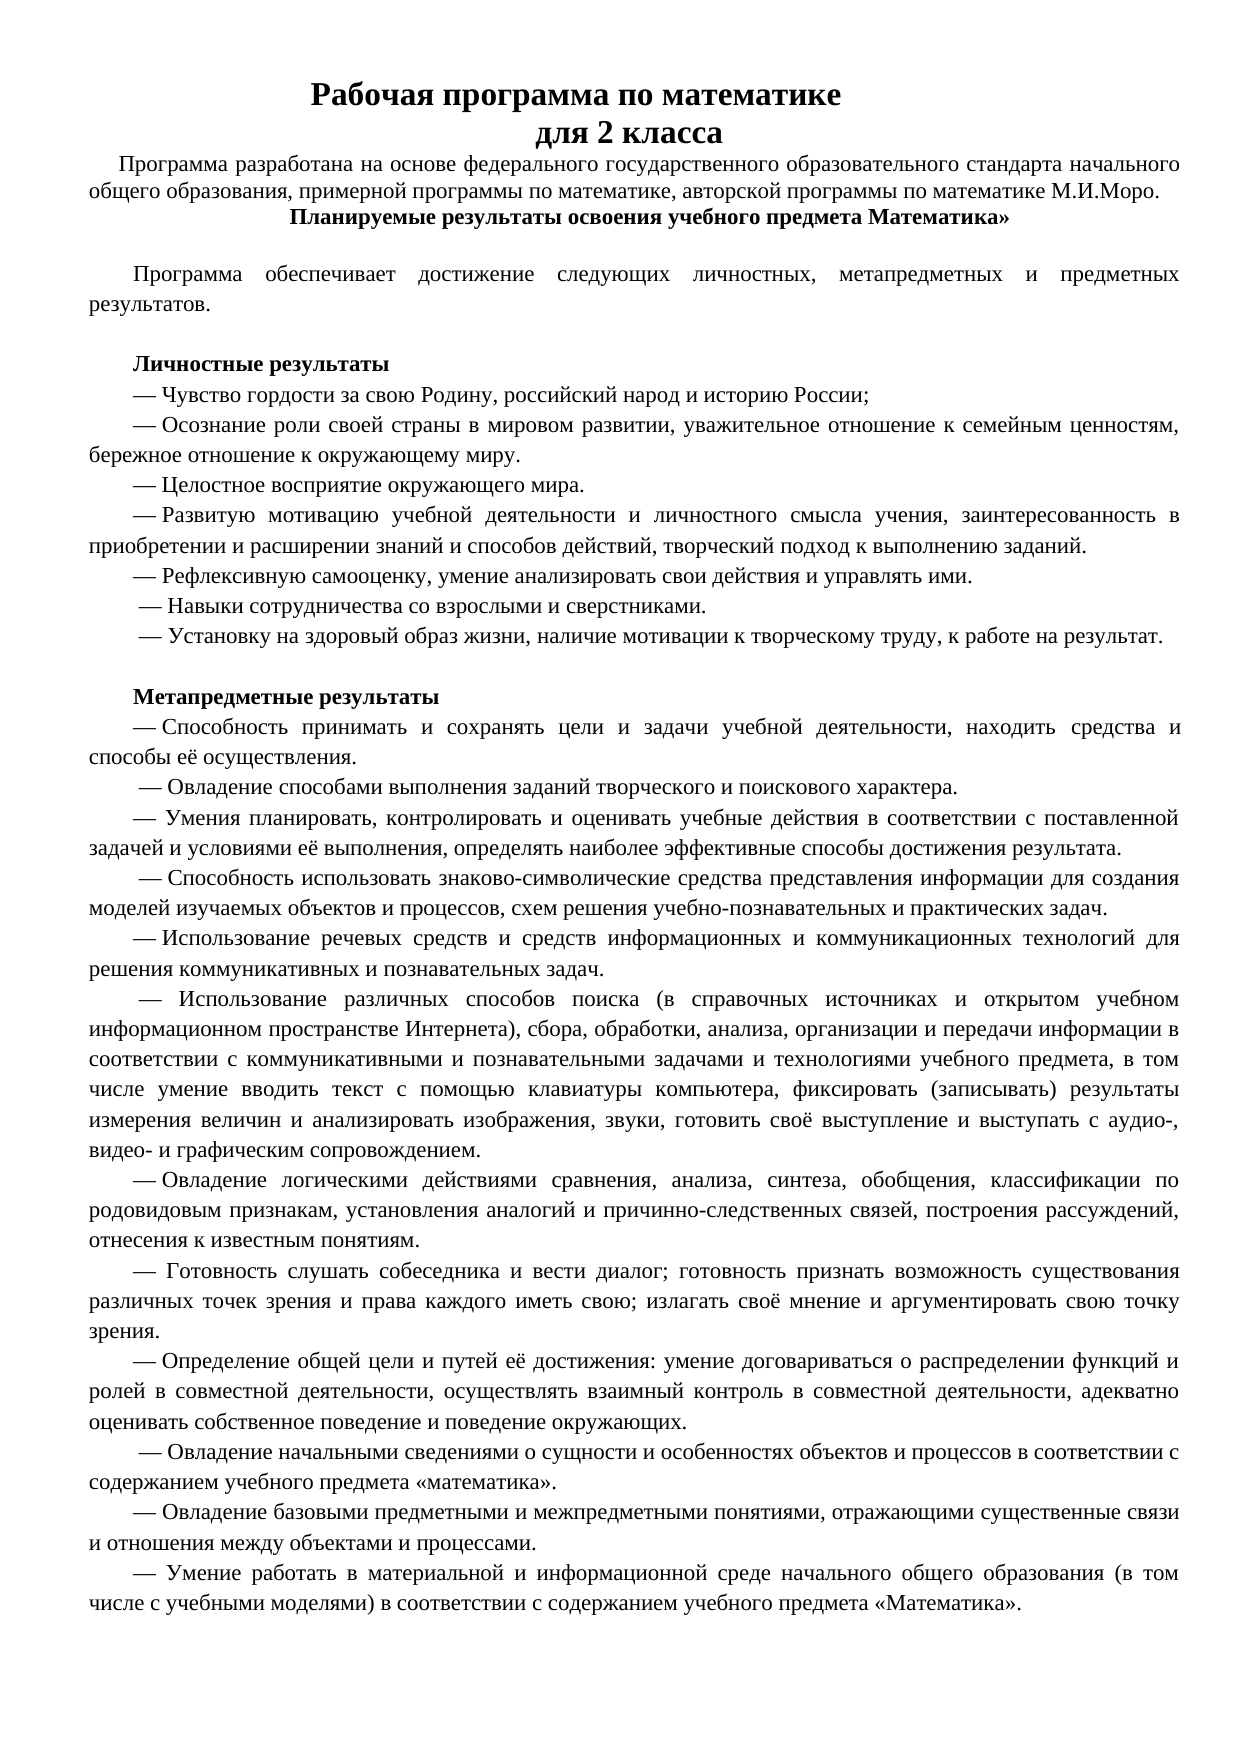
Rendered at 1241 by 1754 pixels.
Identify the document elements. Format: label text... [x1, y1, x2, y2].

text Метапредметные результаты [89, 683, 1181, 709]
text — Установку на здоровый образ жизни, наличие мотивации к творческому труду, к работе на результат. [89, 622, 1181, 649]
text — Умения планировать, контролировать и оценивать учебные действия в соответствии с поставленной задачей и условиями её выполнения, определять наиболее эффективные способы достижения результата. [89, 803, 1181, 860]
text — Способность использовать знаково-символические средства представления информации для создания моделей изучаемых объектов и процессов, схем решения учебно-познавательных и практических задач. [89, 864, 1181, 921]
text для 2 класса [74, 112, 1184, 151]
text — Умение работать в материальной и информационной среде начального общего образования (в том числе с учебными моделями) в соответствии с содержанием учебного предмета «Математика». [89, 1559, 1181, 1615]
text Программа обеспечивает достижение следующих личностных, метапредметных и предметных результатов. [89, 260, 1181, 316]
text — Осознание роли своей страны в мировом развитии, уважительное отношение к семейным ценностям, бережное отношение к окружающему миру. [89, 411, 1181, 467]
text — Целостное восприятие окружающего мира. [89, 471, 1181, 498]
text — Рефлексивную самооценку, умение анализировать свои действия и управлять ими. [89, 562, 1181, 588]
text — Развитую мотивацию учебной деятельности и личностного смысла учения, заинтересованность в приобретении и расширении знаний и способов действий, творческий подход к выполнению заданий. [89, 501, 1181, 558]
text — Овладение базовыми предметными и межпредметными понятиями, отражающими существенные связи и отношения между объектами и процессами. [89, 1498, 1181, 1555]
text Планируемые результаты освоения учебного предмета Математика» [89, 203, 1181, 229]
text — Овладение способами выполнения заданий творческого и поискового характера. [89, 773, 1181, 800]
text — Готовность слушать собеседника и вести диалог; готовность признать возможность существования различных точек зрения и права каждого иметь свою; излагать своё мнение и аргументировать свою точку зрения. [89, 1257, 1181, 1343]
text Личностные результаты [89, 350, 1181, 377]
text — Овладение логическими действиями сравнения, анализа, синтеза, обобщения, классификации по родовидовым признакам, установления аналогий и причинно-следственных связей, построения рассуждений, отнесения к известным понятиям. [89, 1166, 1181, 1253]
text — Навыки сотрудничества со взрослыми и сверстниками. [89, 592, 1181, 618]
text Программа разработана на основе федерального государственного образовательного стандарта начального общего образования, примерной программы по математике, авторской программы по математике М.И.Моро. [89, 151, 1181, 203]
text Рабочая программа по математике [0, 74, 1166, 112]
text — Использование речевых средств и средств информационных и коммуникационных технологий для решения коммуникативных и познавательных задач. [89, 924, 1181, 981]
text — Использование различных способов поиска (в справочных источниках и открытом учебном информационном пространстве Интернета), сбора, обработки, анализа, организации и передачи информации в соответствии с коммуникативными и познавательными задачами и технологиями учебного предмета, в том числе умение вводить текст с помощью клавиатуры компьютера, фиксировать (записывать) результаты измерения величин и анализировать изображения, звуки, готовить своё выступление и выступать с аудио-, видео- и графическим сопровождением. [89, 985, 1181, 1162]
text — Овладение начальными сведениями о сущности и особенностях объектов и процессов в соответствии с содержанием учебного предмета «математика». [89, 1438, 1181, 1494]
text — Определение общей цели и путей её достижения: умение договариваться о распределении функций и ролей в совместной деятельности, осуществлять взаимный контроль в совместной деятельности, адекватно оценивать собственное поведение и поведение окружающих. [89, 1347, 1181, 1434]
text — Способность принимать и сохранять цели и задачи учебной деятельности, находить средства и способы её осуществления. [89, 713, 1181, 769]
text — Чувство гордости за свою Родину, российский народ и историю России; [89, 381, 1181, 407]
